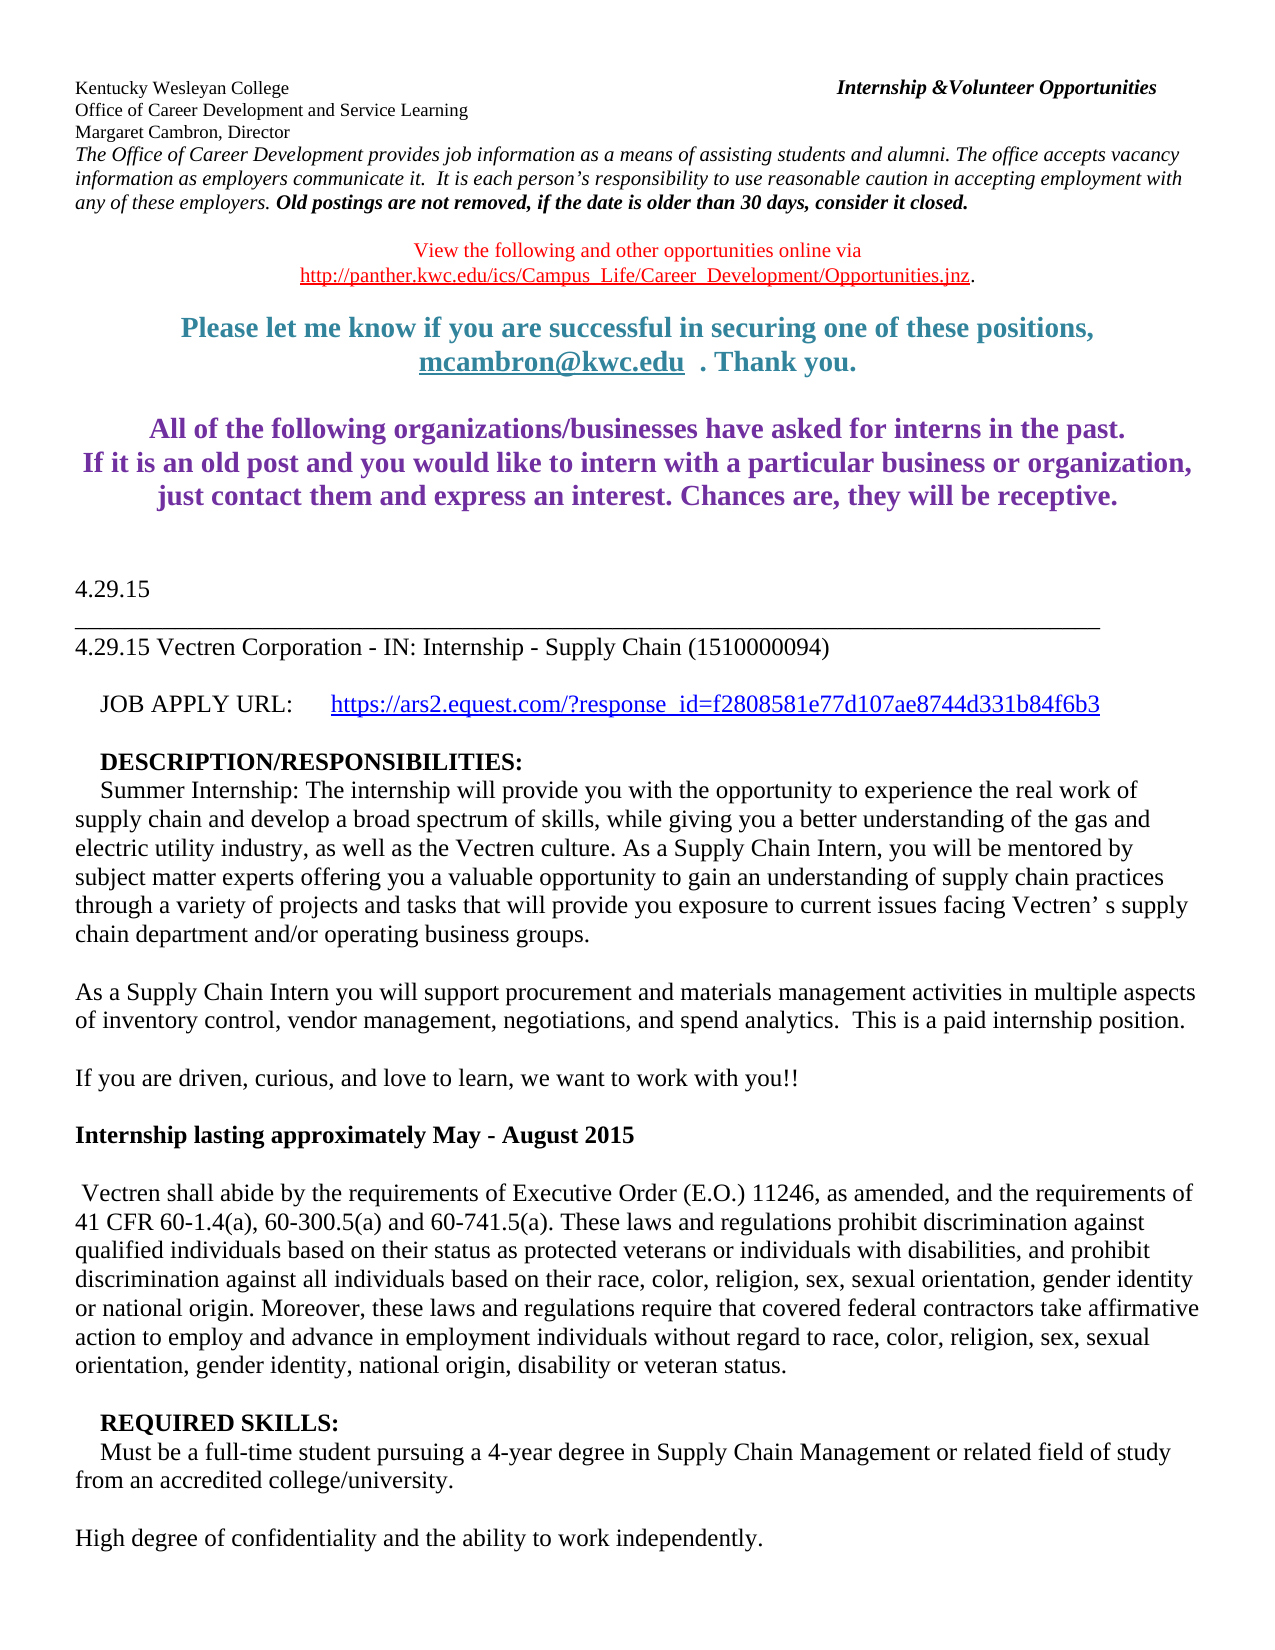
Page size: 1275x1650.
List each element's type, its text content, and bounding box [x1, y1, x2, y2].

text As a Supply Chain Intern you will support procurement and materials management activities in multiple aspects of inventory control, vendor management, negotiations, and spend analytics. This is a paid internship position. [75, 977, 1200, 1034]
text __________________________________________________________________________________ [75, 603, 1200, 632]
text Summer Internship: The internship will provide you with the opportunity to experience the real work of supply chain and develop a broad spectrum of skills, while giving you a better understanding of the gas and electric utility industry, as well as the Vectren culture. As a Supply Chain Intern, you will be mentored by subject matter experts offering you a valuable opportunity to gain an understanding of supply chain practices through a variety of projects and tasks that will provide you exposure to current issues facing Vectren’ s supply chain department and/or operating business groups. [75, 775, 1200, 948]
text High degree of confidentiality and the ability to work independently. [75, 1523, 1200, 1552]
text Internship lasting approximately May - August 2015 [75, 1120, 1200, 1149]
text If you are driven, curious, and love to learn, we want to work with you!! [75, 1063, 1200, 1092]
text Must be a full-time student pursuing a 4-year degree in Supply Chain Management or related field of study from an accredited college/university. [75, 1437, 1200, 1494]
text Vectren shall abide by the requirements of Executive Order (E.O.) 11246, as amended, and the requirements of 41 CFR 60-1.4(a), 60-300.5(a) and 60-741.5(a). These laws and regulations prohibit discrimination against qualified individuals based on their status as protected veterans or individuals with disabilities, and prohibit discrimination against all individuals based on their race, color, religion, sex, sexual orientation, gender identity or national origin. Moreover, these laws and regulations require that covered federal contractors take affirmative action to employ and advance in employment individuals without regard to race, color, religion, sex, sexual orientation, gender identity, national origin, disability or veteran status. [75, 1178, 1200, 1379]
text REQUIRED SKILLS: [75, 1408, 1200, 1437]
text DESCRIPTION/RESPONSIBILITIES: [75, 747, 1200, 775]
text 4.29.15 Vectren Corporation - IN: Internship - Supply Chain (1510000094) [75, 632, 1200, 660]
text JOB APPLY URL: https://ars2.equest.com/?response_id=f2808581e77d107ae8744d331b84f6b3 [75, 689, 1200, 718]
text 4.29.15 [75, 574, 1200, 603]
